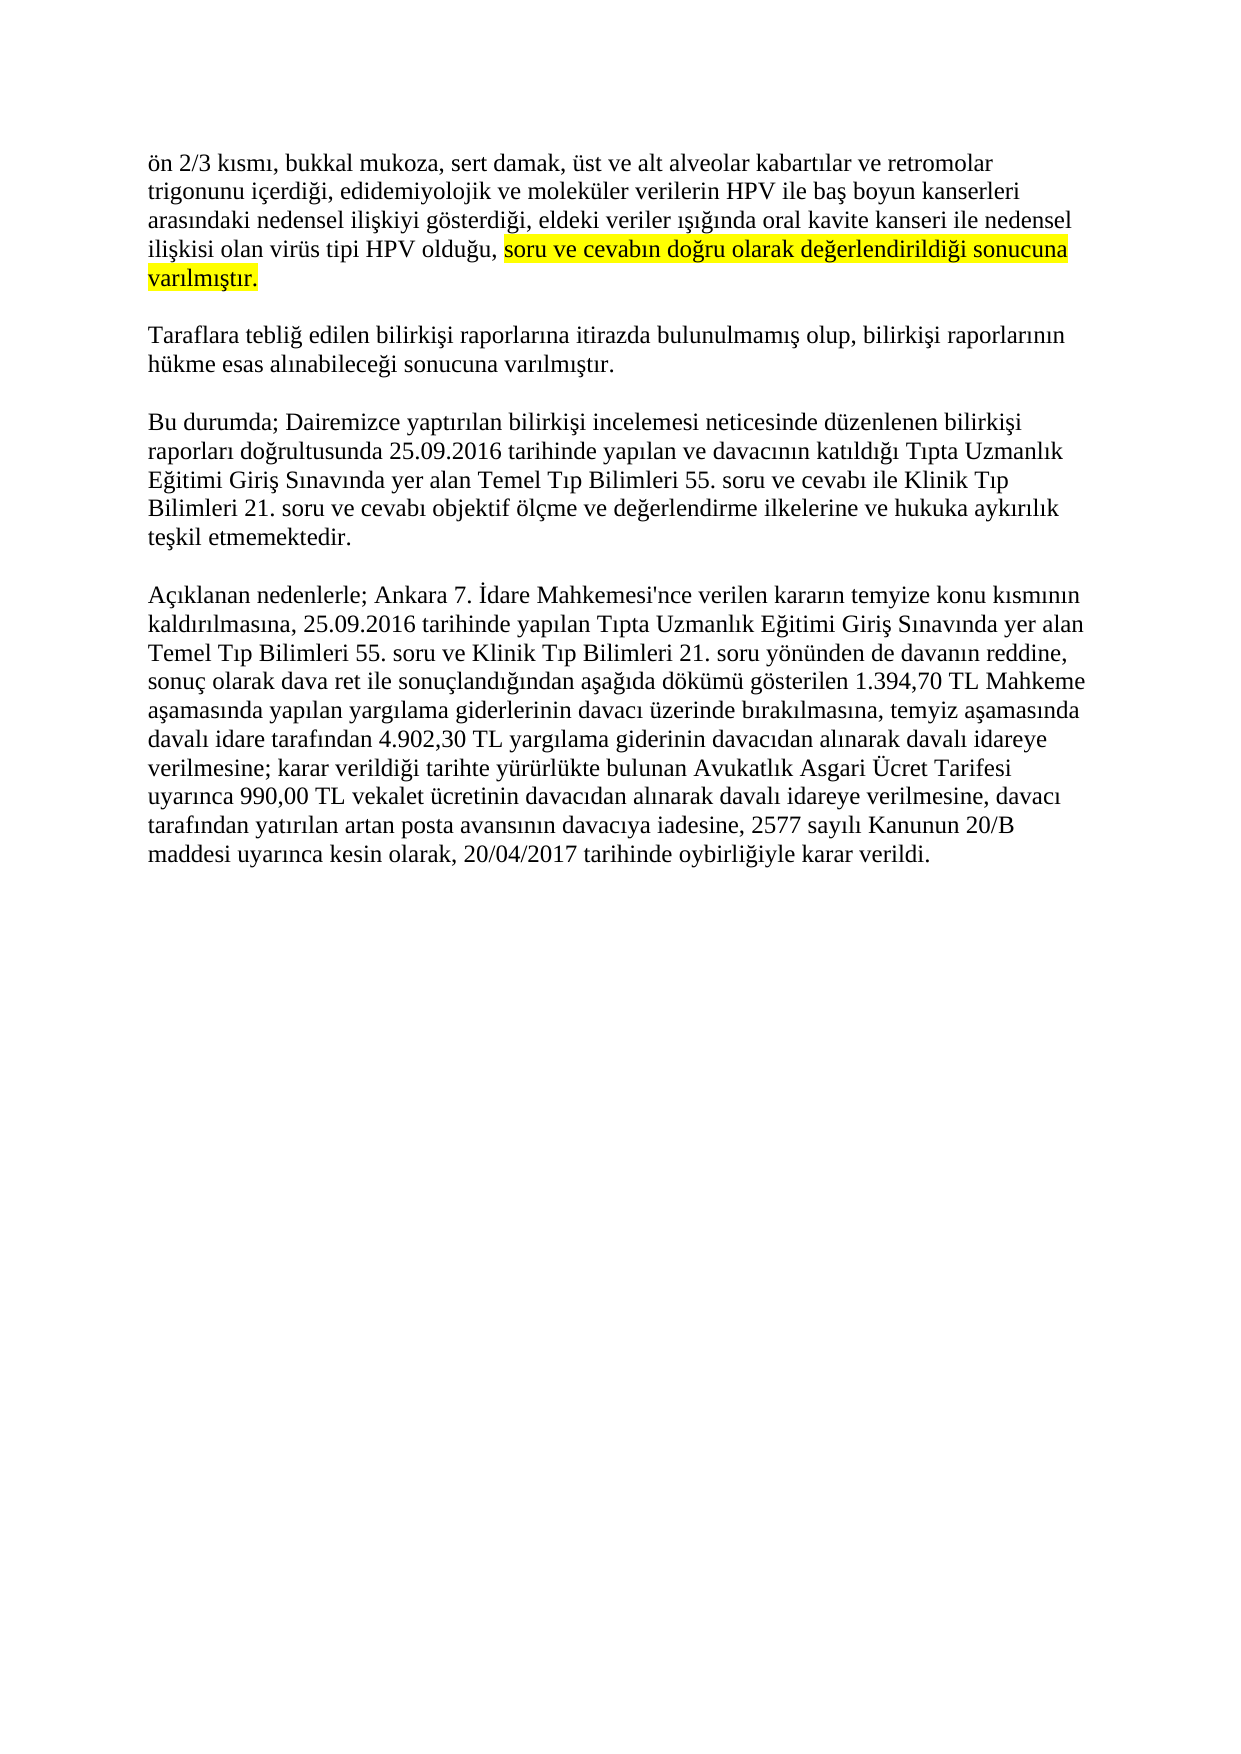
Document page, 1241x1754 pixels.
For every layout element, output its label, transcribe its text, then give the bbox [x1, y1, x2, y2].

text Taraflara tebliğ edilen bilirkişi raporlarına itirazda bulunulmamış olup, bilirkişi raporlarının hükme esas alınabileceği sonucuna varılmıştır. [148, 321, 1093, 378]
text Açıklanan nedenlerle; Ankara 7. İdare Mahkemesi'nce verilen kararın temyize konu kısmının kaldırılmasına, 25.09.2016 tarihinde yapılan Tıpta Uzmanlık Eğitimi Giriş Sınavında yer alan Temel Tıp Bilimleri 55. soru ve Klinik Tıp Bilimleri 21. soru yönünden de davanın reddine, sonuç olarak dava ret ile sonuçlandığından aşağıda dökümü gösterilen 1.394,70 TL Mahkeme aşamasında yapılan yargılama giderlerinin davacı üzerinde bırakılmasına, temyiz aşamasında davalı idare tarafından 4.902,30 TL yargılama giderinin davacıdan alınarak davalı idareye verilmesine; karar verildiği tarihte yürürlükte bulunan Avukatlık Asgari Ücret Tarifesi uyarınca 990,00 TL vekalet ücretinin davacıdan alınarak davalı idareye verilmesine, davacı tarafından yatırılan artan posta avansının davacıya iadesine, 2577 sayılı Kanunun 20/B maddesi uyarınca kesin olarak, 20/04/2017 tarihinde oybirliğiyle karar verildi. [148, 580, 1093, 868]
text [148, 148, 1093, 291]
text Bu durumda; Dairemizce yaptırılan bilirkişi incelemesi neticesinde düzenlenen bilirkişi raporları doğrultusunda 25.09.2016 tarihinde yapılan ve davacının katıldığı Tıpta Uzmanlık Eğitimi Giriş Sınavında yer alan Temel Tıp Bilimleri 55. soru ve cevabı ile Klinik Tıp Bilimleri 21. soru ve cevabı objektif ölçme ve değerlendirme ilkelerine ve hukuka aykırılık teşkil etmemektedir. [148, 407, 1093, 551]
